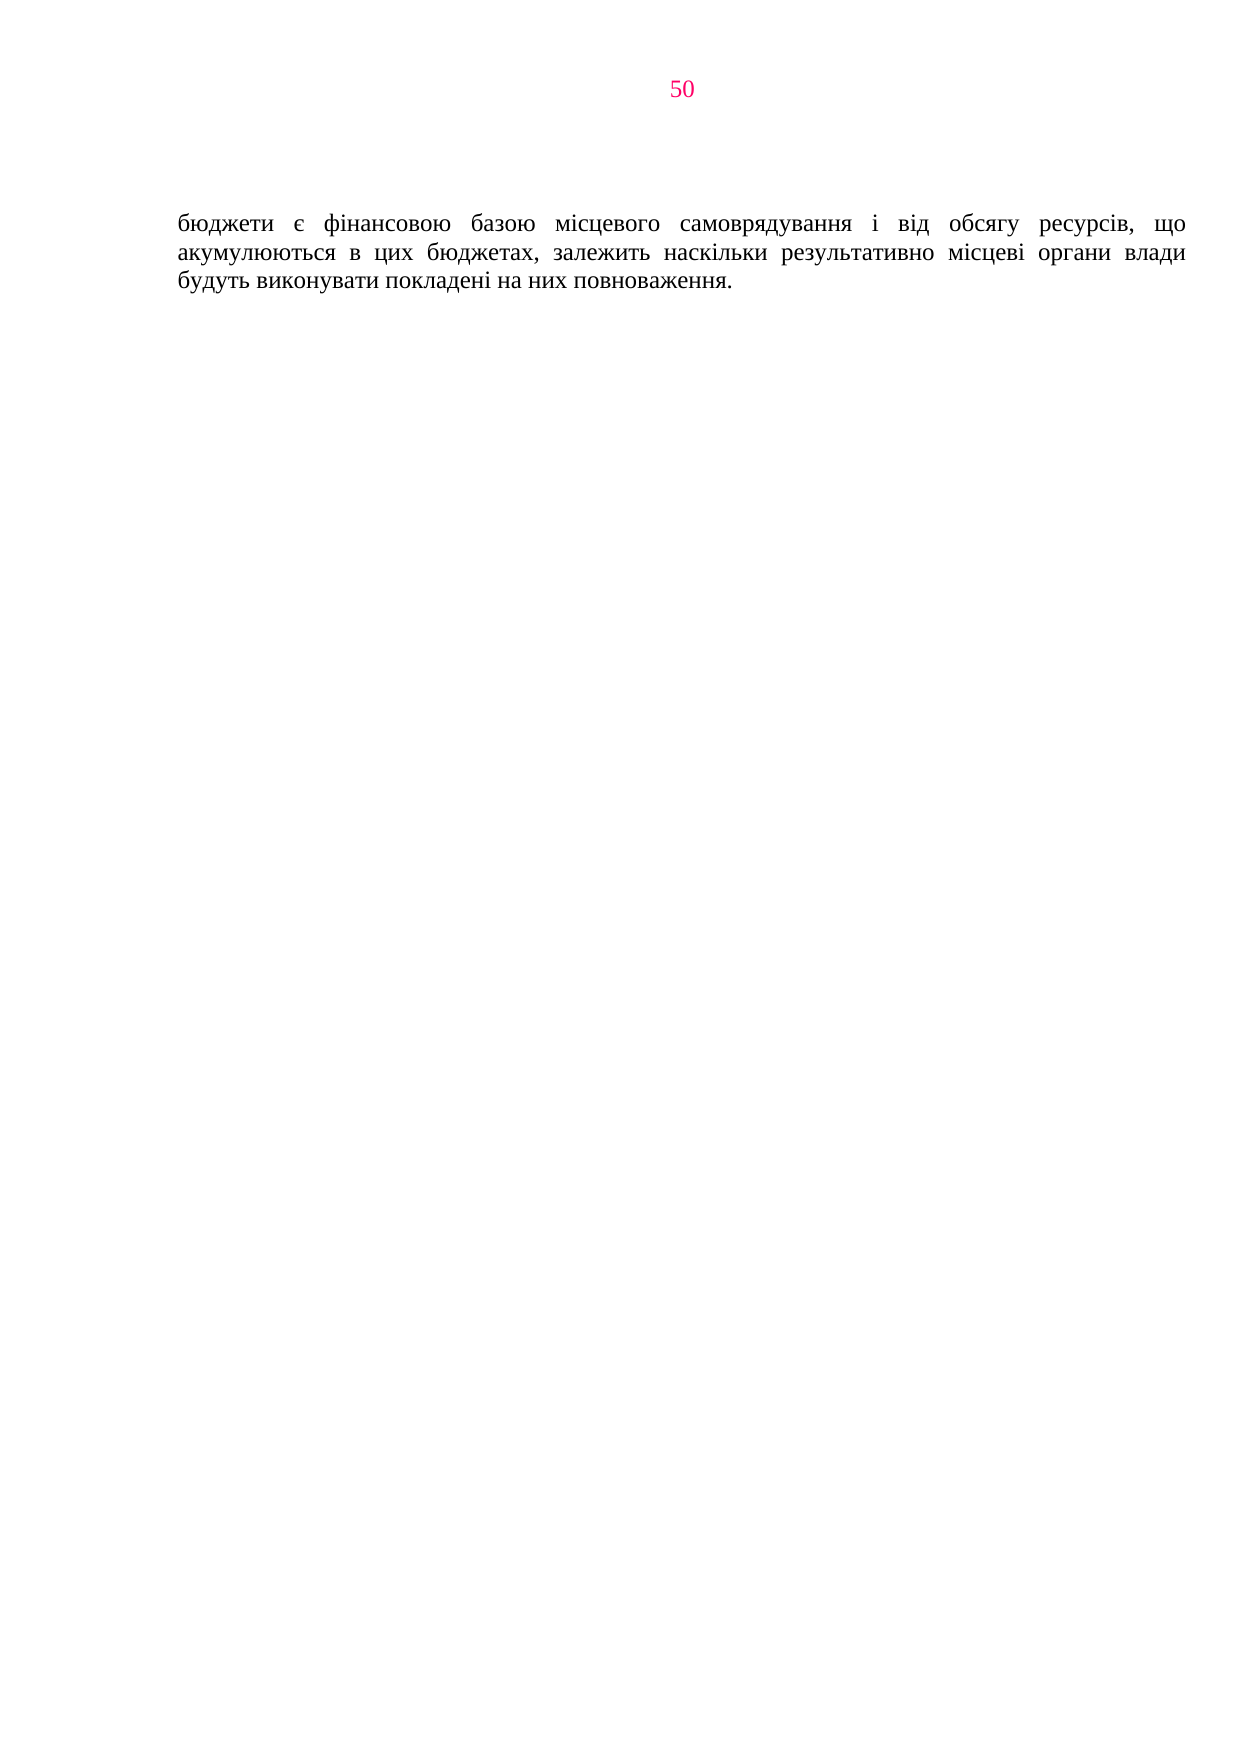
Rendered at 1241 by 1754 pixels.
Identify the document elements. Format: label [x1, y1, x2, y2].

text [177, 208, 1187, 294]
